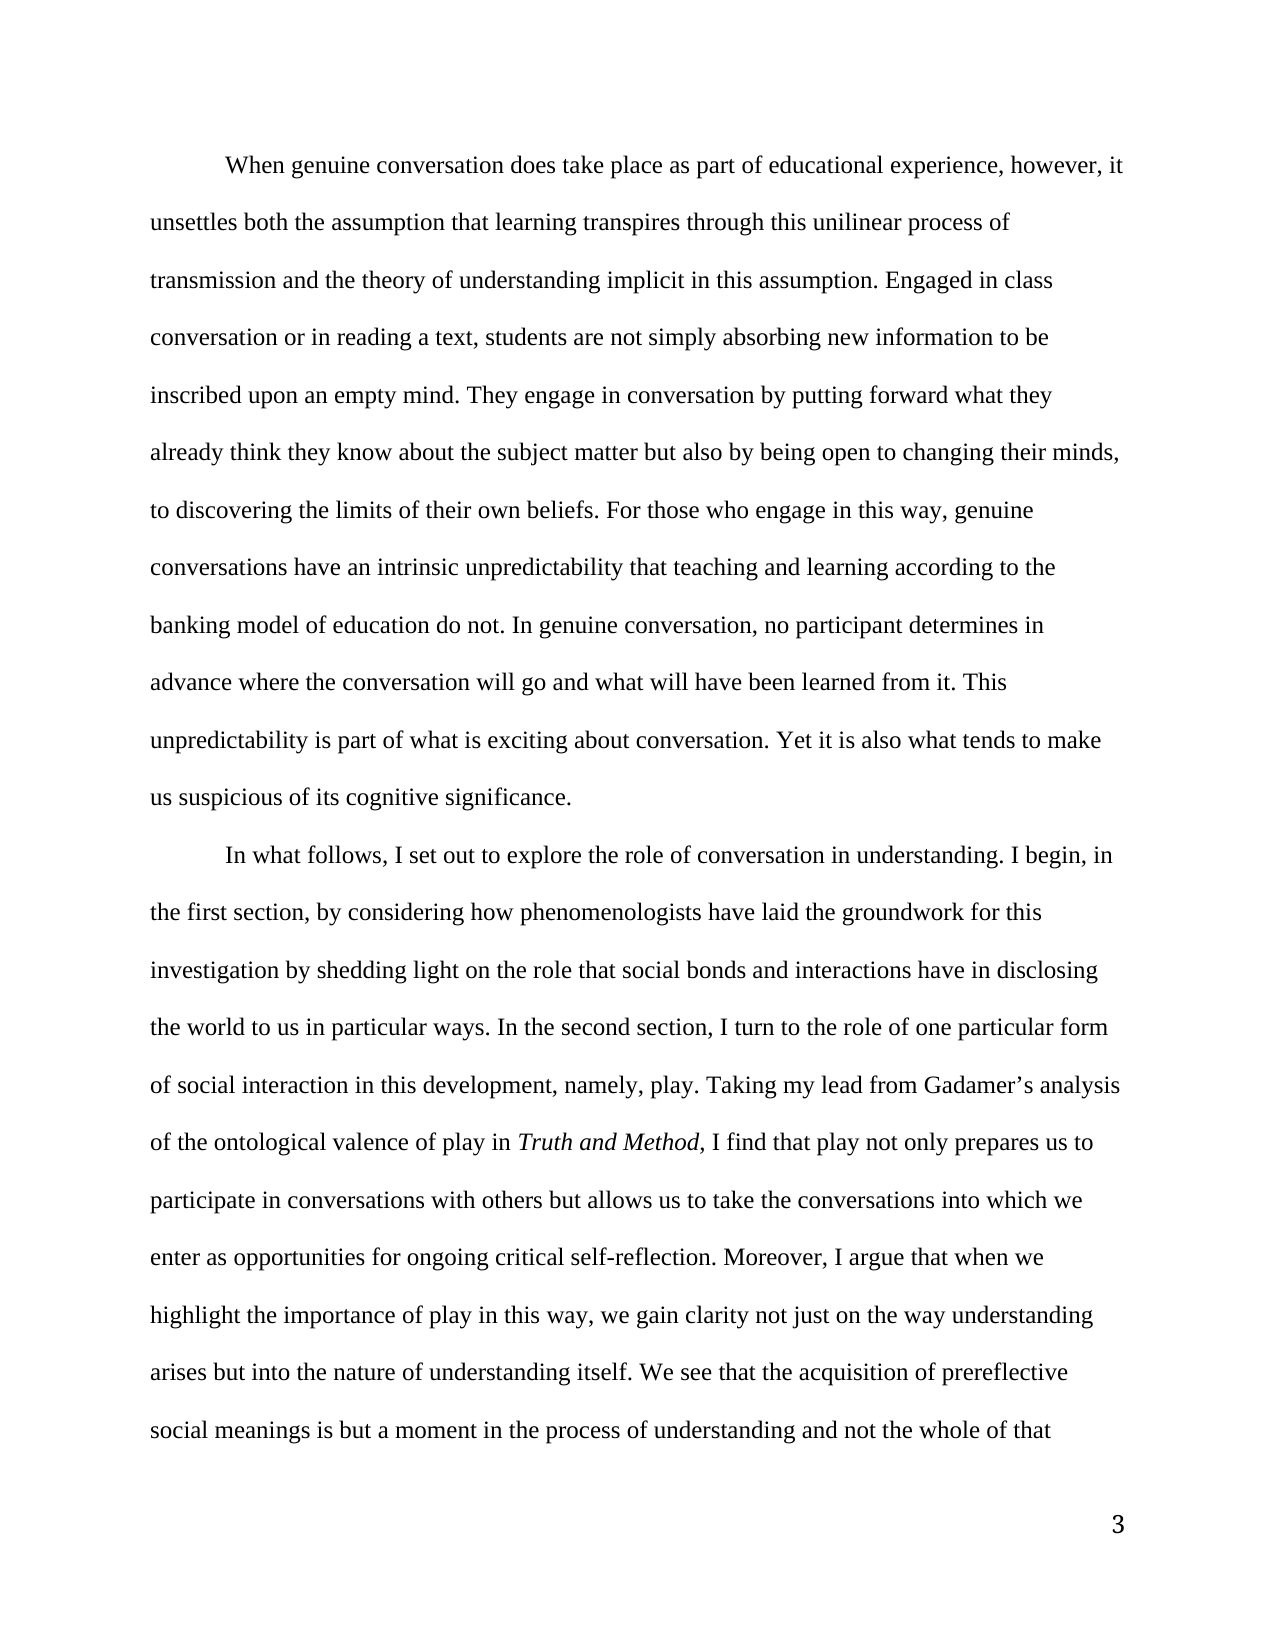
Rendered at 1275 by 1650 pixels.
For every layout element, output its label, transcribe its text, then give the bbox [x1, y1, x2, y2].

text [150, 840, 1125, 1444]
text When genuine conversation does take place as part of educational experience, however, it unsettles both the assumption that learning transpires through this unilinear process of transmission and the theory of understanding implicit in this assumption. Engaged in class conversation or in reading a text, students are not simply absorbing new information to be inscribed upon an empty mind. They engage in conversation by putting forward what they already think they know about the subject matter but also by being open to changing their minds, to discovering the limits of their own beliefs. For those who engage in this way, genuine conversations have an intrinsic unpredictability that teaching and learning according to the banking model of education do not. In genuine conversation, no participant determines in advance where the conversation will go and what will have been learned from it. This unpredictability is part of what is exciting about conversation. Yet it is also what tends to make us suspicious of its cognitive significance. [150, 150, 1125, 811]
